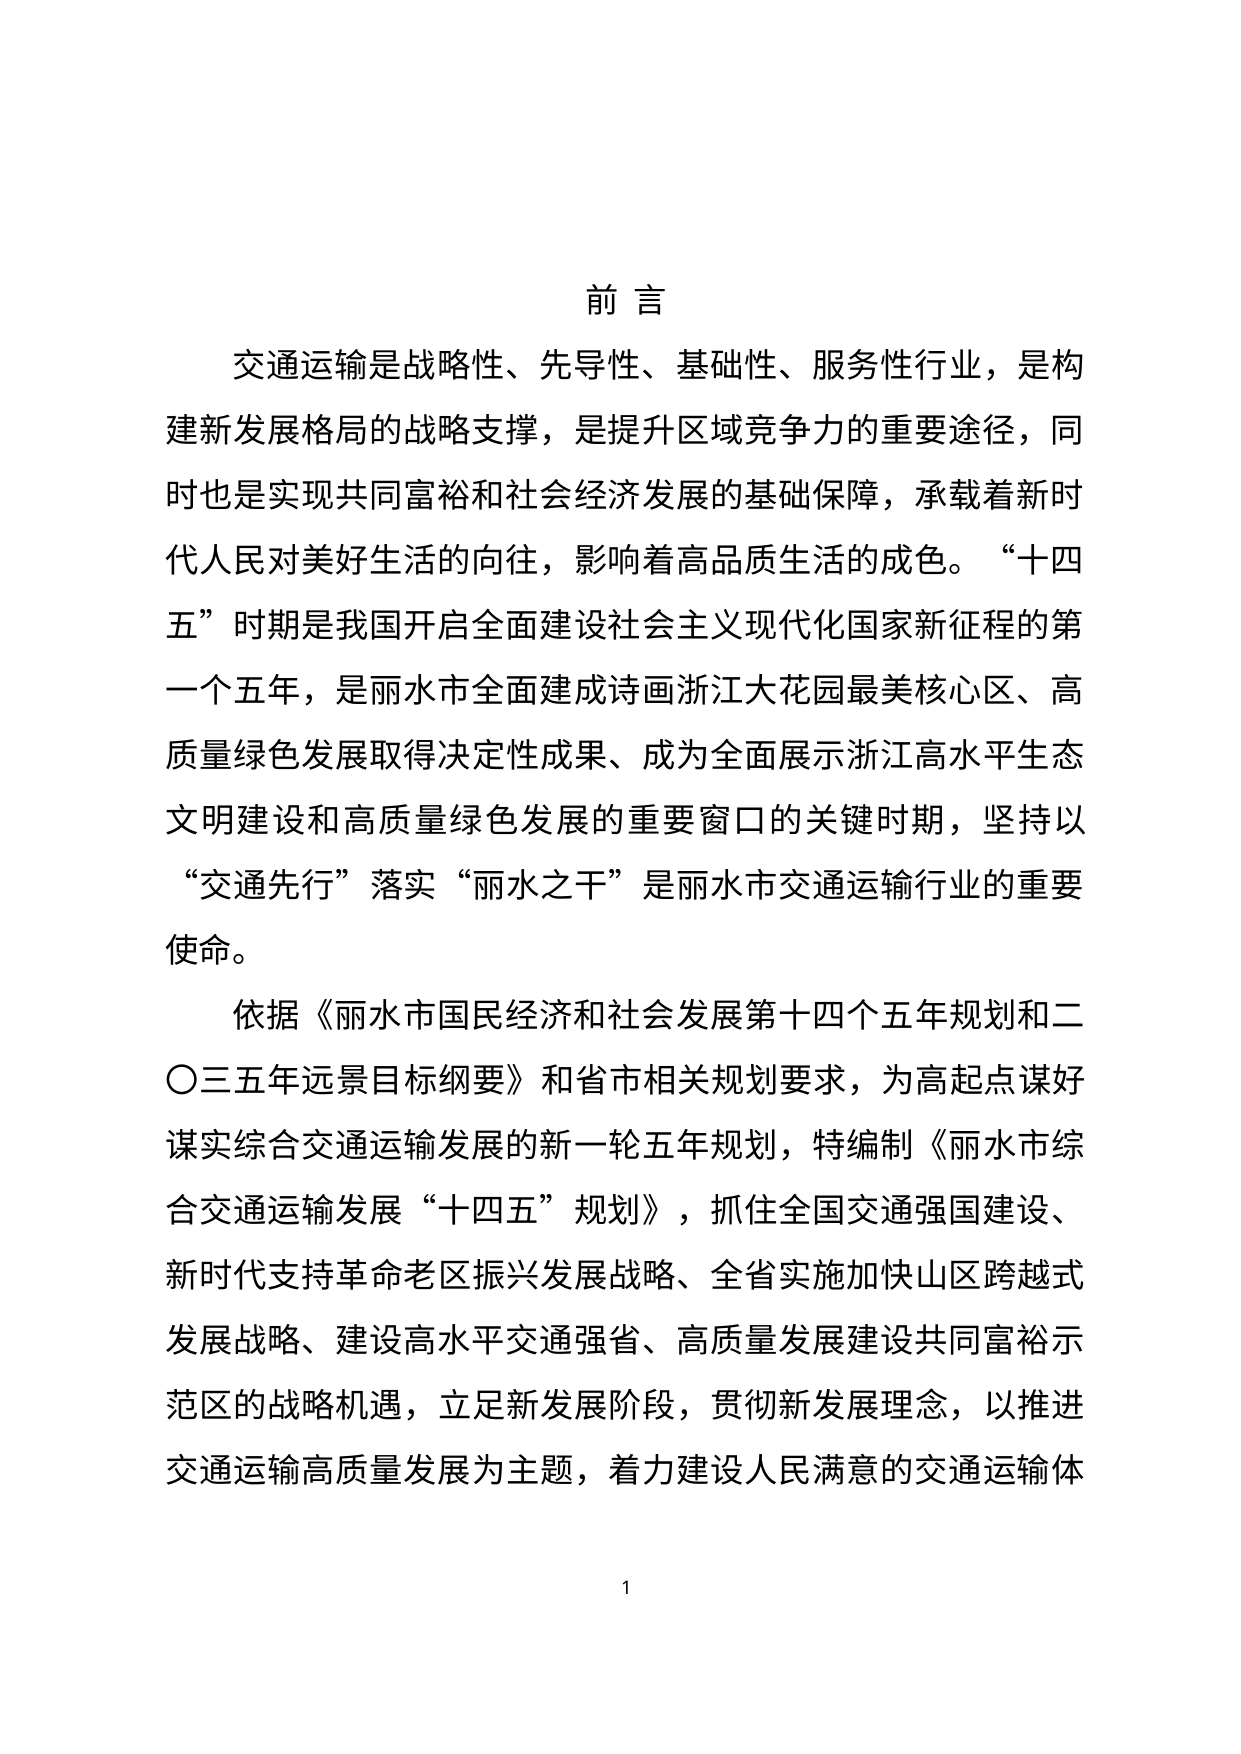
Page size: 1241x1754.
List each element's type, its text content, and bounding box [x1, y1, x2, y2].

subtitle 前 言 [165, 265, 1087, 330]
text 交通运输是战略性、先导性、基础性、服务性行业，是构建新发展格局的战略支撑，是提升区域竞争力的重要途径，同时也是实现共同富裕和社会经济发展的基础保障，承载着新时代人民对美好生活的向往，影响着高品质生活的成色。“十四五”时期是我国开启全面建设社会主义现代化国家新征程的第一个五年，是丽水市全面建成诗画浙江大花园最美核心区、高质量绿色发展取得决定性成果、成为全面展示浙江高水平生态文明建设和高质量绿色发展的重要窗口的关键时期，坚持以“交通先行”落实“丽水之干”是丽水市交通运输行业的重要使命。 [165, 330, 1087, 980]
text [165, 980, 1087, 1500]
